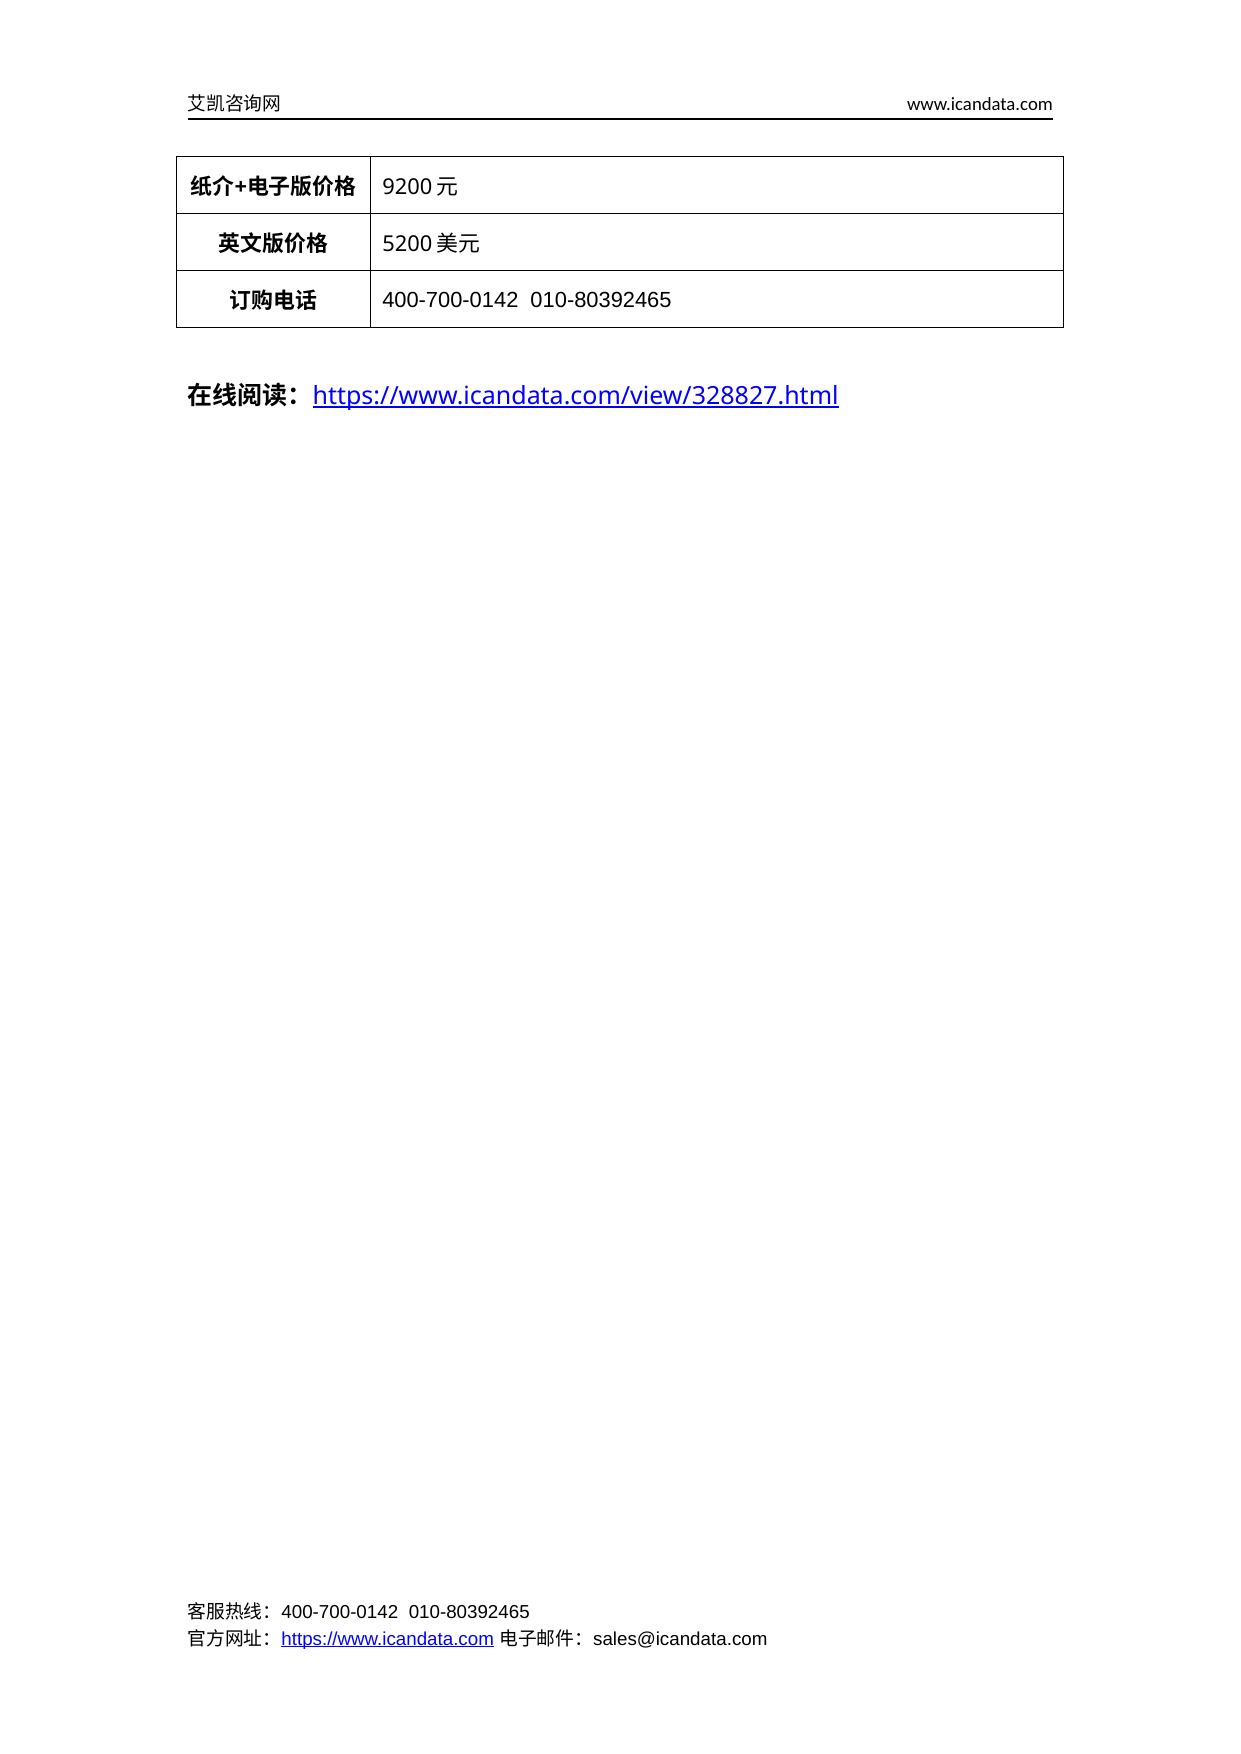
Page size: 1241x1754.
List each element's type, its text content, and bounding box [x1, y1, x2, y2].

table_cell 5200美元 [371, 214, 1063, 270]
table_cell 9200元 [371, 157, 1063, 213]
table_cell 订购电话 [177, 271, 370, 327]
table_cell 英文版价格 [177, 214, 370, 270]
table_cell 纸介+电子版价格 [177, 157, 370, 213]
text 在线阅读：https://www.icandata.com/view/328827.html [187, 361, 1053, 426]
table_cell 400-700-0142 010-80392465 [371, 271, 1063, 327]
